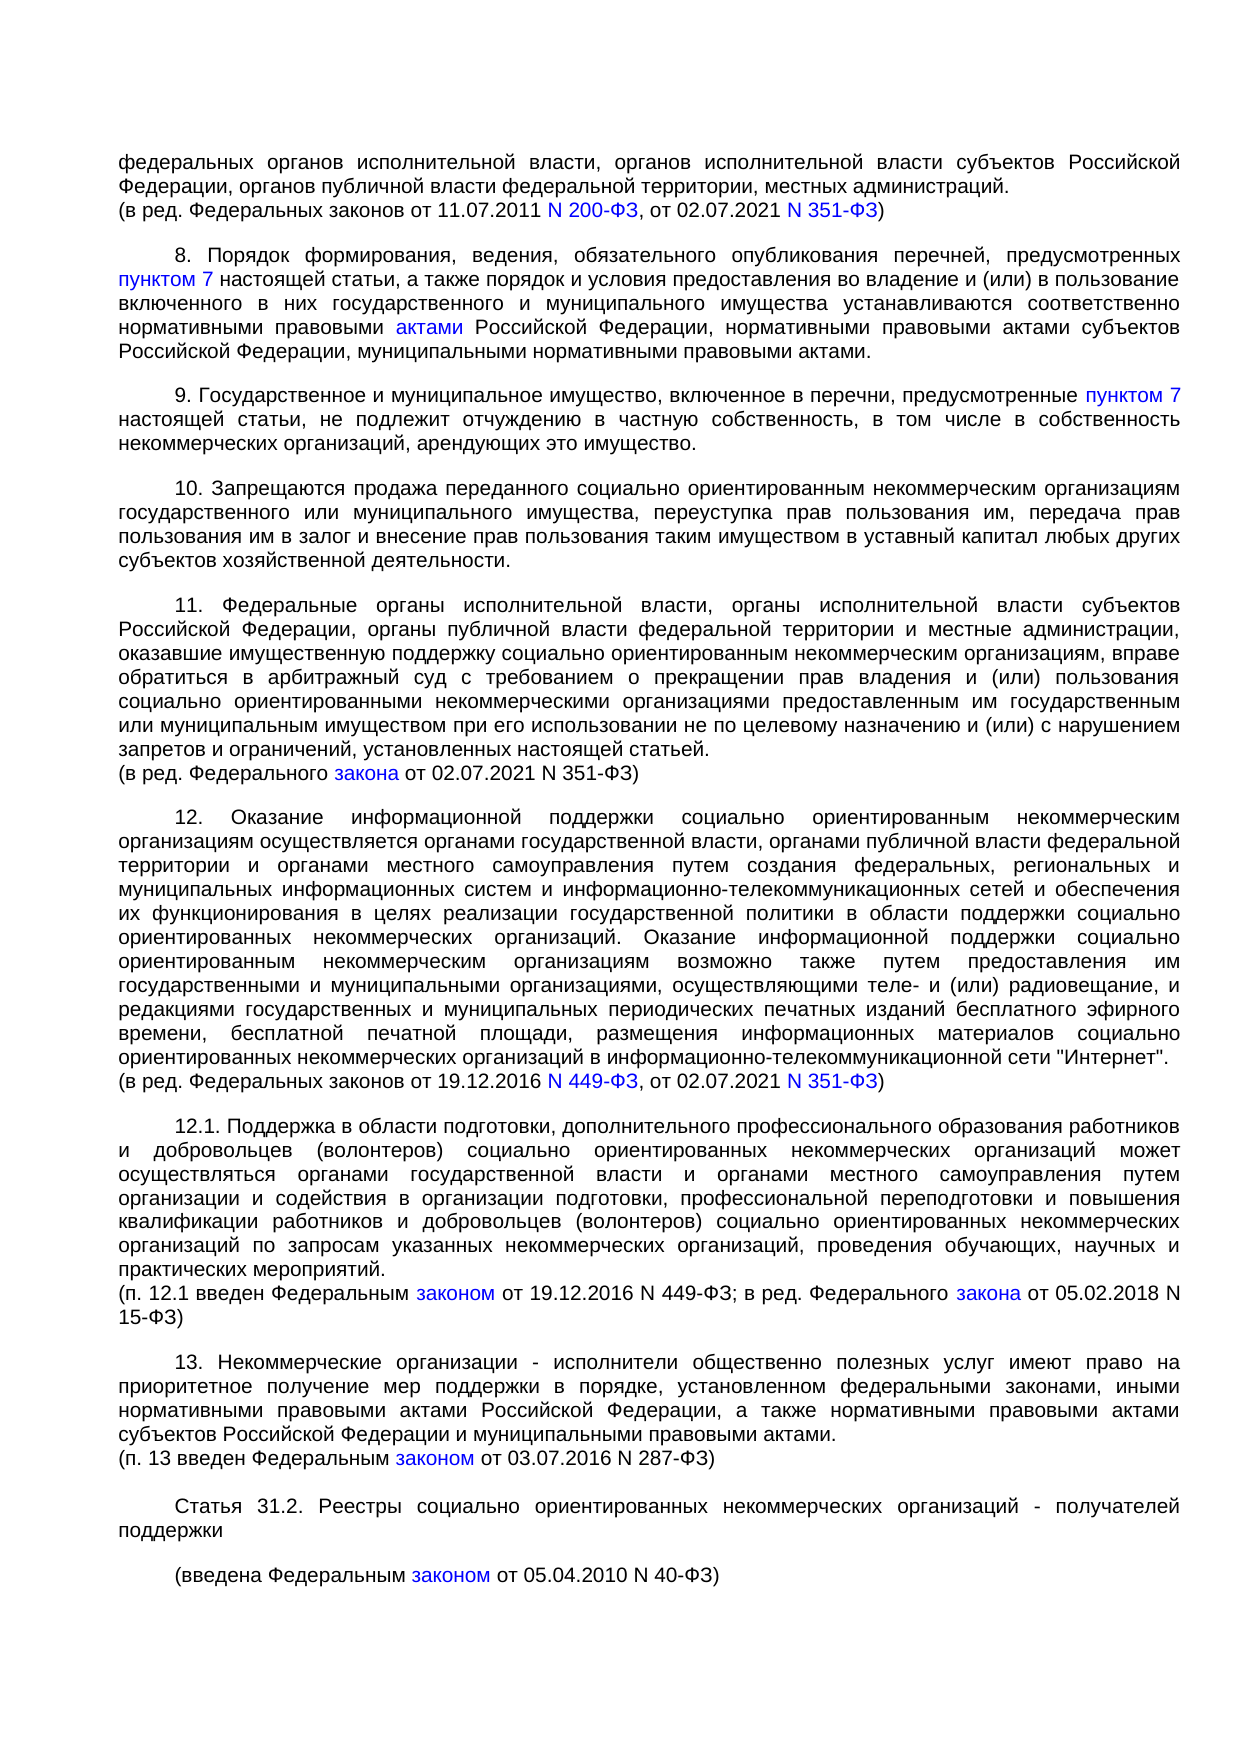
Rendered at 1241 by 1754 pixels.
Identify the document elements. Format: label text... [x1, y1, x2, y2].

text 12. Оказание информационной поддержки социально ориентированным некоммерческим организациям осуществляется органами государственной власти, органами публичной власти федеральной территории и органами местного самоуправления путем создания федеральных, региональных и муниципальных информационных систем и информационно-телекоммуникационных сетей и обеспечения их функционирования в целях реализации государственной политики в области поддержки социально ориентированных некоммерческих организаций. Оказание информационной поддержки социально ориентированным некоммерческим организациям возможно также путем предоставления им государственными и муниципальными организациями, осуществляющими теле- и (или) радиовещание, и редакциями государственных и муниципальных периодических печатных изданий бесплатного эфирного времени, бесплатной печатной площади, размещения информационных материалов социально ориентированных некоммерческих организаций в информационно-телекоммуникационной сети "Интернет". [118, 805, 1181, 1069]
text (п. 12.1 введен Федеральным законом от 19.12.2016 N 449-ФЗ; в ред. Федерального закона от 05.02.2018 N 15-ФЗ) [118, 1281, 1181, 1329]
text 13. Некоммерческие организации - исполнители общественно полезных услуг имеют право на приоритетное получение мер поддержки в порядке, установленном федеральными законами, иными нормативными правовыми актами Российской Федерации, а также нормативными правовыми актами субъектов Российской Федерации и муниципальными правовыми актами. [118, 1350, 1181, 1446]
text 12.1. Поддержка в области подготовки, дополнительного профессионального образования работников и добровольцев (волонтеров) социально ориентированных некоммерческих организаций может осуществляться органами государственной власти и органами местного самоуправления путем организации и содействия в организации подготовки, профессиональной переподготовки и повышения квалификации работников и добровольцев (волонтеров) социально ориентированных некоммерческих организаций по запросам указанных некоммерческих организаций, проведения обучающих, научных и практических мероприятий. [118, 1113, 1181, 1281]
text (в ред. Федеральных законов от 19.12.2016 N 449-ФЗ, от 02.07.2021 N 351-ФЗ) [118, 1069, 1181, 1093]
text (введена Федеральным законом от 05.04.2010 N 40-ФЗ) [118, 1562, 1181, 1586]
text (п. 13 введен Федеральным законом от 03.07.2016 N 287-ФЗ) [118, 1446, 1181, 1470]
text 8. Порядок формирования, ведения, обязательного опубликования перечней, предусмотренных пунктом 7 настоящей статьи, а также порядок и условия предоставления во владение и (или) в пользование включенного в них государственного и муниципального имущества устанавливаются соответственно нормативными правовыми актами Российской Федерации, нормативными правовыми актами субъектов Российской Федерации, муниципальными нормативными правовыми актами. [118, 243, 1181, 362]
text 11. Федеральные органы исполнительной власти, органы исполнительной власти субъектов Российской Федерации, органы публичной власти федеральной территории и местные администрации, оказавшие имущественную поддержку социально ориентированным некоммерческим организациям, вправе обратиться в арбитражный суд с требованием о прекращении прав владения и (или) пользования социально ориентированными некоммерческими организациями предоставленным им государственным или муниципальным имуществом при его использовании не по целевому назначению и (или) с нарушением запретов и ограничений, установленных настоящей статьей. [118, 593, 1181, 760]
text (в ред. Федерального закона от 02.07.2021 N 351-ФЗ) [118, 760, 1181, 784]
text 10. Запрещаются продажа переданного социально ориентированным некоммерческим организациям государственного или муниципального имущества, переуступка прав пользования им, передача прав пользования им в залог и внесение прав пользования таким имуществом в уставный капитал любых других субъектов хозяйственной деятельности. [118, 476, 1181, 572]
text (в ред. Федеральных законов от 11.07.2011 N 200-ФЗ, от 02.07.2021 N 351-ФЗ) [118, 198, 1181, 222]
text Статья 31.2. Реестры социально ориентированных некоммерческих организаций - получателей поддержки [118, 1494, 1181, 1542]
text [118, 150, 1181, 198]
text 9. Государственное и муниципальное имущество, включенное в перечни, предусмотренные пунктом 7 настоящей статьи, не подлежит отчуждению в частную собственность, в том числе в собственность некоммерческих организаций, арендующих это имущество. [118, 383, 1181, 455]
